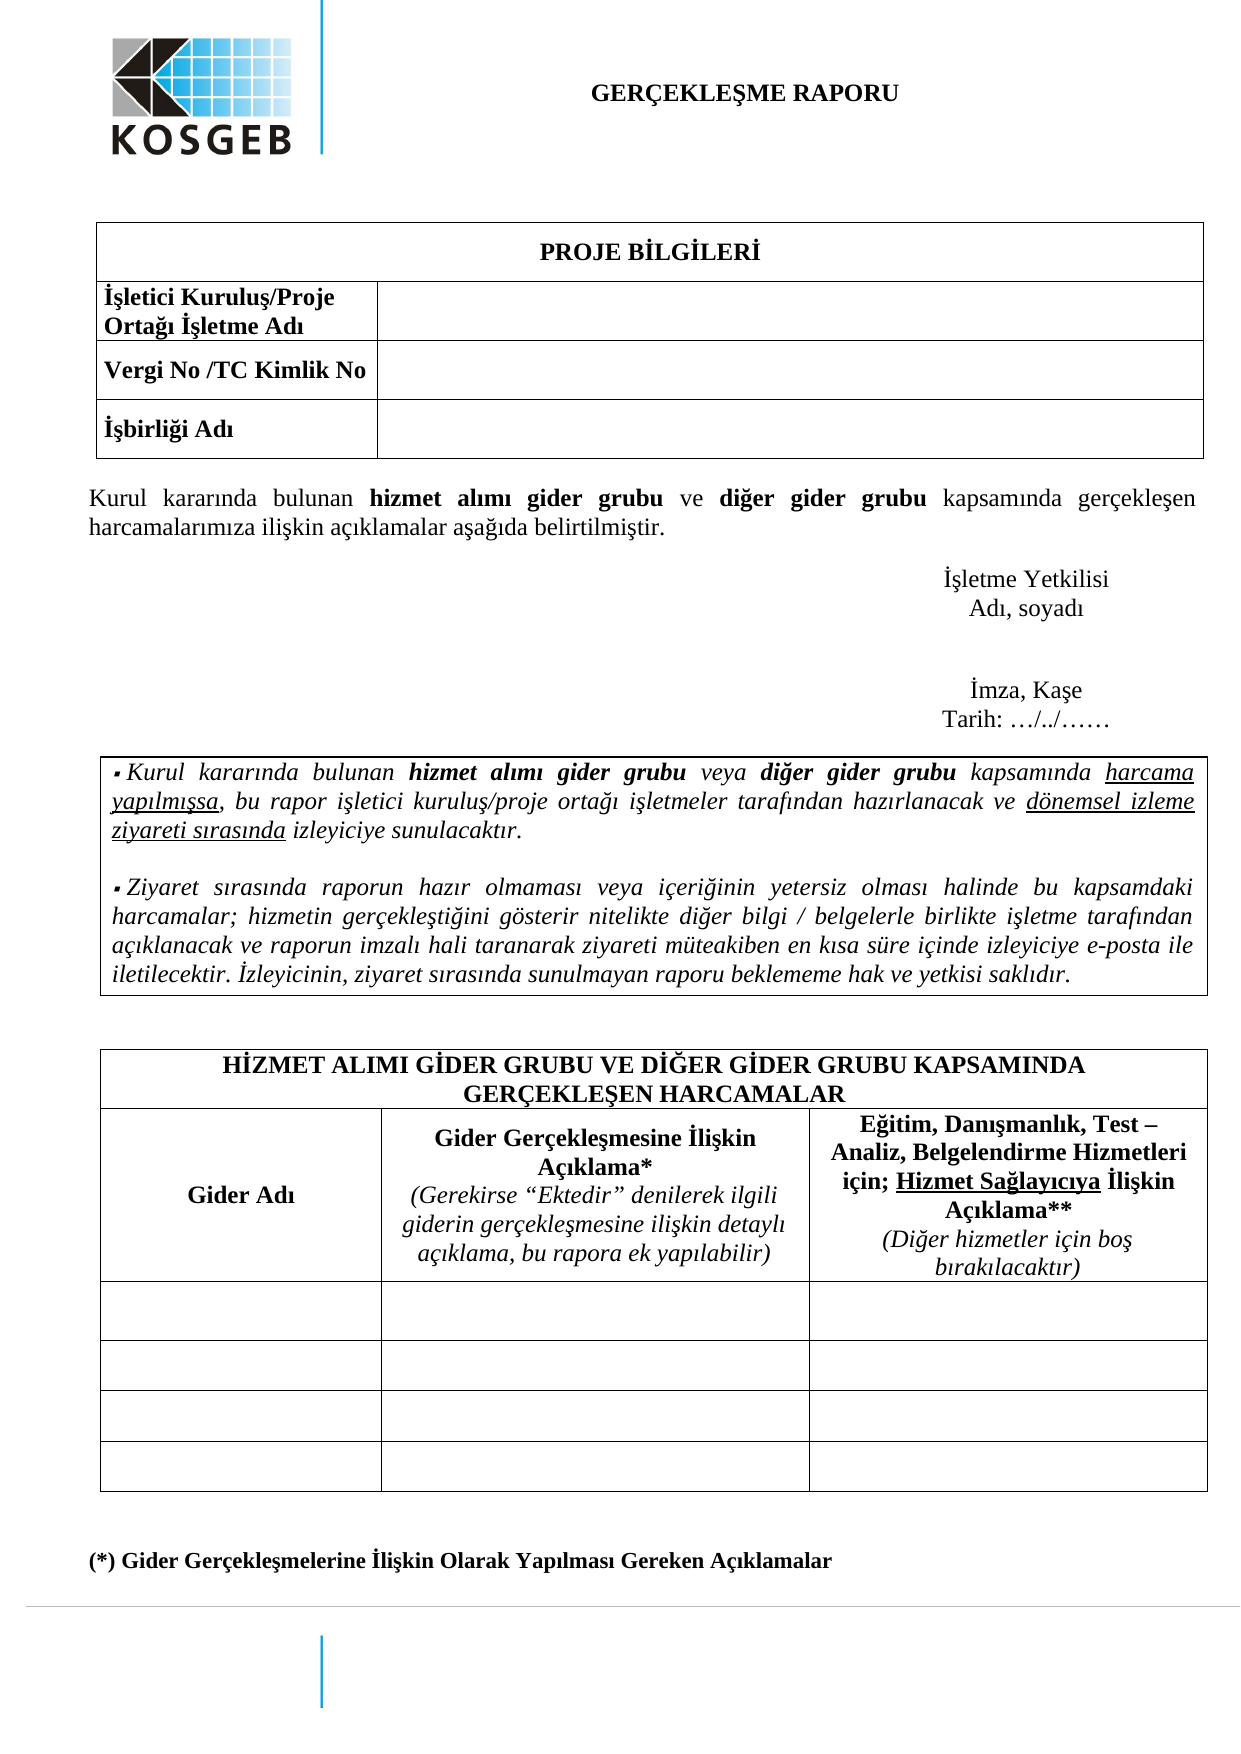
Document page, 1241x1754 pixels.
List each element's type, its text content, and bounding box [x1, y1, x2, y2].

table_cell Eğitim, Danışmanlık, Test – Analiz, Belgelendirme Hizmetleri için; Hizmet Sağlayıcıya İlişkin Açıklama** (Diğer hizmetler için boş bırakılacaktır) [810, 1109, 1207, 1281]
text Tarih: …/../…… [901, 704, 1152, 732]
table_cell [378, 400, 1203, 458]
table_cell [378, 341, 1203, 399]
table_cell [810, 1341, 1207, 1390]
text İmza, Kaşe [901, 675, 1152, 704]
table_cell [810, 1391, 1207, 1441]
text İşletme Yetkilisi [901, 564, 1152, 593]
table_cell [382, 1391, 809, 1441]
table_cell [810, 1282, 1207, 1340]
table_cell Vergi No /TC Kimlik No [97, 341, 377, 399]
table_cell [382, 1282, 809, 1340]
table_cell Gider Adı [101, 1109, 381, 1281]
table_cell [382, 1341, 809, 1390]
table_header PROJE BİLGİLERİ [97, 223, 1203, 281]
table_cell [378, 282, 1203, 340]
table_cell [382, 1442, 809, 1491]
text (*) Gider Gerçekleşmelerine İlişkin Olarak Yapılması Gereken Açıklamalar [89, 1547, 1152, 1573]
table_header HİZMET ALIMI GİDER GRUBU VE DİĞER GİDER GRUBU KAPSAMINDA GERÇEKLEŞEN HARCAMALAR [101, 1050, 1207, 1108]
table_cell [810, 1442, 1207, 1491]
picture [24, 0, 1241, 1708]
table_cell İşletici Kuruluş/Proje Ortağı İşletme Adı [97, 282, 377, 340]
table_header Kurul kararında bulunan hizmet alımı gider grubu veya diğer gider grubu kapsamında harcama yapılmışsa, bu rapor işletici kuruluş/proje ortağı işletmeler tarafından hazırlanacak ve dönemsel izleme ziyareti sırasında izleyiciye sunulacaktır. Ziyaret sırasında raporun hazır olmaması veya içeriğinin yetersiz olması halinde bu kapsamdaki harcamalar; hizmetin gerçekleştiğini gösterir nitelikte diğer bilgi / belgelerle birlikte işletme tarafından açıklanacak ve raporun imzalı hali taranarak ziyareti müteakiben en kısa süre içinde izleyiciye e-posta ile iletilecektir. İzleyicinin, ziyaret sırasında sunulmayan raporu beklememe hak ve yetkisi saklıdır. [101, 758, 1207, 995]
text Adı, soyadı [901, 593, 1152, 622]
table_cell [101, 1391, 381, 1441]
table_cell [101, 1442, 381, 1491]
text Kurul kararında bulunan hizmet alımı gider grubu ve diğer gider grubu kapsamında gerçekleşen harcamalarımıza ilişkin açıklamalar aşağıda belirtilmiştir. [89, 483, 1196, 541]
table_cell [101, 1282, 381, 1340]
table_cell İşbirliği Adı [97, 400, 377, 458]
table_cell Gider Gerçekleşmesine İlişkin Açıklama* (Gerekirse “Ektedir” denilerek ilgili giderin gerçekleşmesine ilişkin detaylı açıklama, bu rapora ek yapılabilir) [382, 1109, 809, 1281]
table_cell [101, 1341, 381, 1390]
